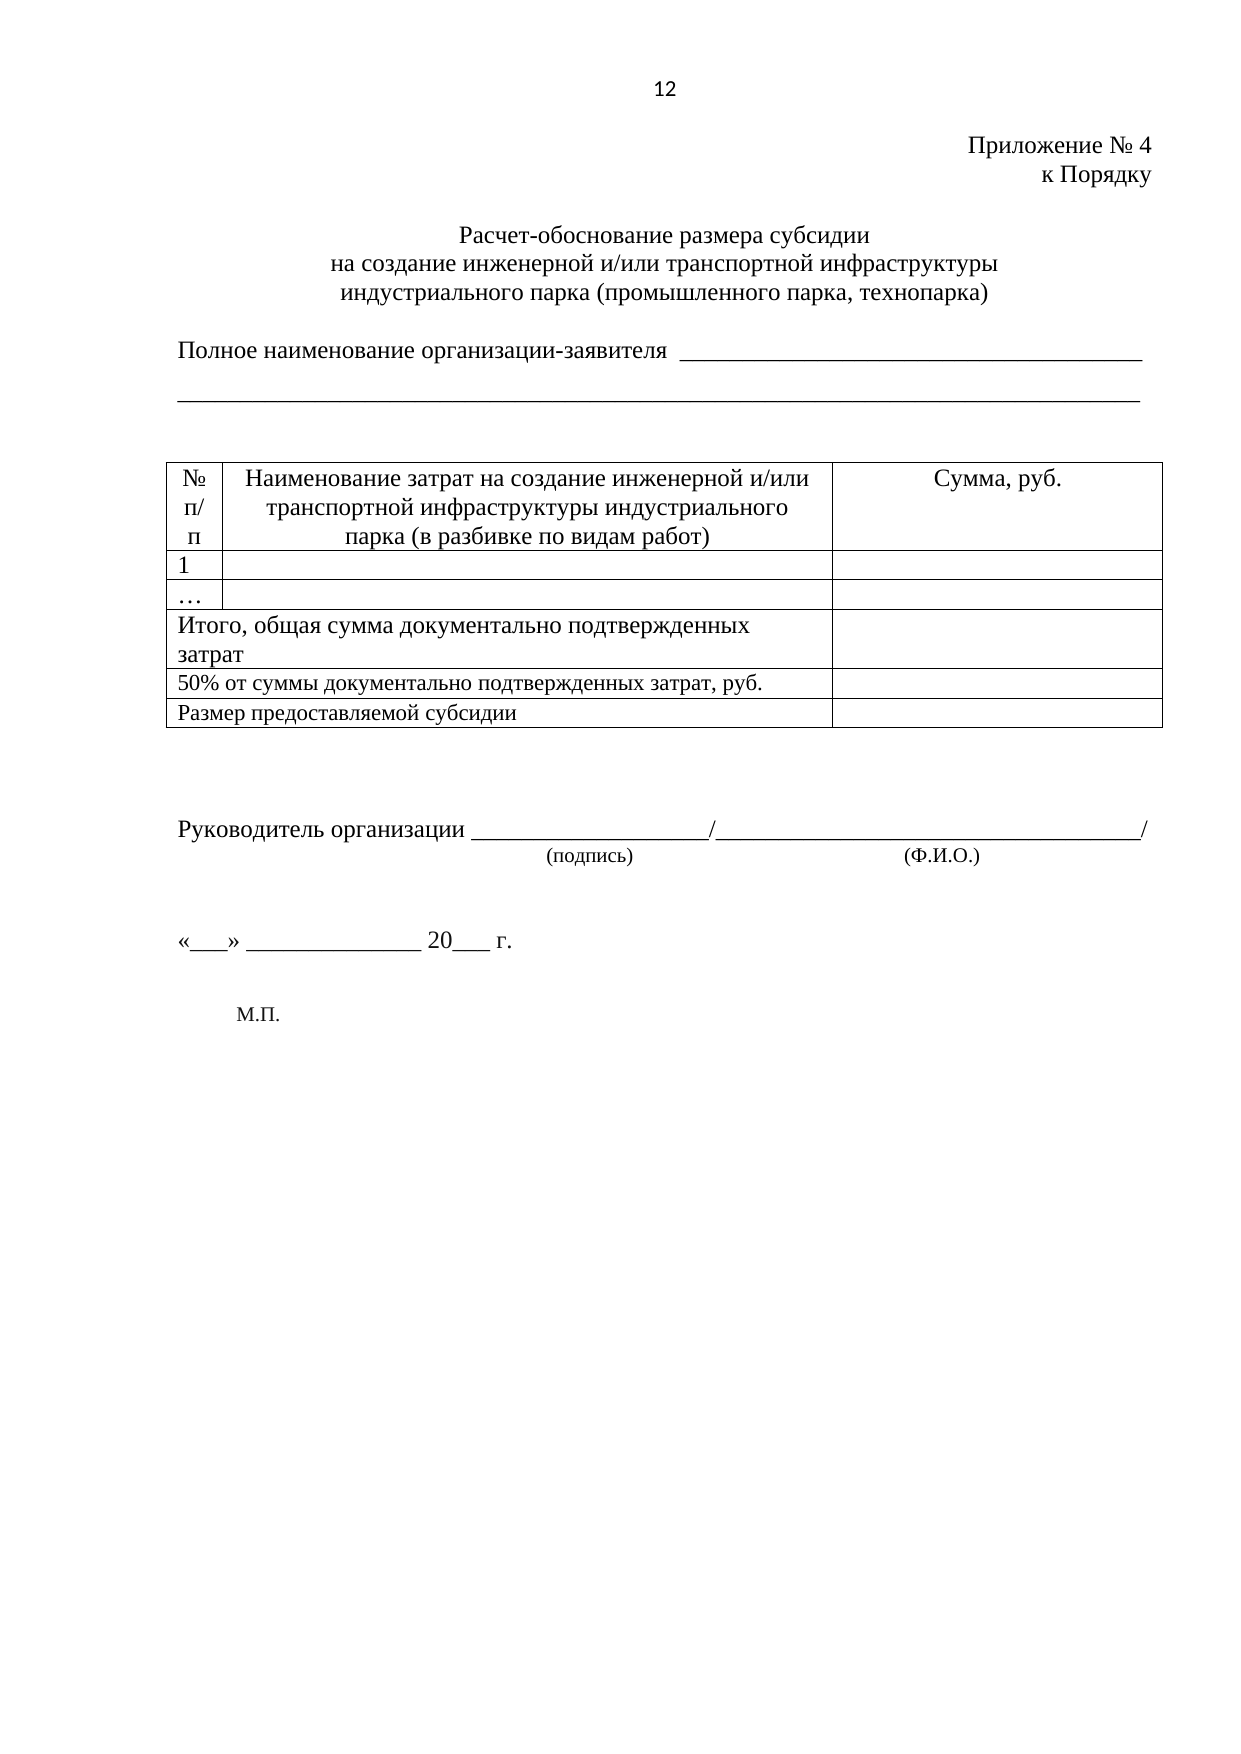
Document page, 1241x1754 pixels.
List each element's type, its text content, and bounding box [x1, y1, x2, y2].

table_cell … [167, 580, 222, 609]
text к Порядку [177, 159, 1152, 187]
table_header № п/п [167, 463, 222, 549]
text М.П. [177, 1002, 1152, 1026]
table_cell [833, 669, 1162, 697]
text Руководитель организации ___________________/__________________________________/ [177, 814, 1152, 843]
table_cell [223, 580, 832, 609]
table_cell Итого, общая сумма документально подтвержденных затрат [167, 610, 832, 668]
text Полное наименование организации-заявителя _____________________________________ [177, 335, 1152, 363]
table_header Наименование затрат на создание инженерной и/или транспортной инфраструктуры индустриального парка (в разбивке по видам работ) [223, 463, 832, 549]
table_cell [833, 610, 1162, 668]
table_cell [833, 580, 1162, 609]
text (подпись) (Ф.И.О.) [472, 843, 1152, 867]
subtitle на создание инженерной и/или транспортной инфраструктуры [177, 248, 1152, 277]
table_cell [833, 551, 1162, 579]
table_cell Размер предоставляемой субсидии [167, 699, 832, 727]
text «___» ______________ 20___ г. [177, 925, 1152, 954]
table_cell [223, 551, 832, 579]
subtitle Расчет-обоснование размера субсидии [177, 220, 1152, 248]
text Приложение № 4 [177, 130, 1152, 159]
subtitle индустриального парка (промышленного парка, технопарка) [177, 277, 1152, 306]
table_cell 1 [167, 551, 222, 579]
table_cell 50% от суммы документально подтвержденных затрат, руб. [167, 669, 832, 697]
table_cell [833, 699, 1162, 727]
text _____________________________________________________________________________ [177, 376, 1152, 405]
table_header Сумма, руб. [833, 463, 1162, 549]
